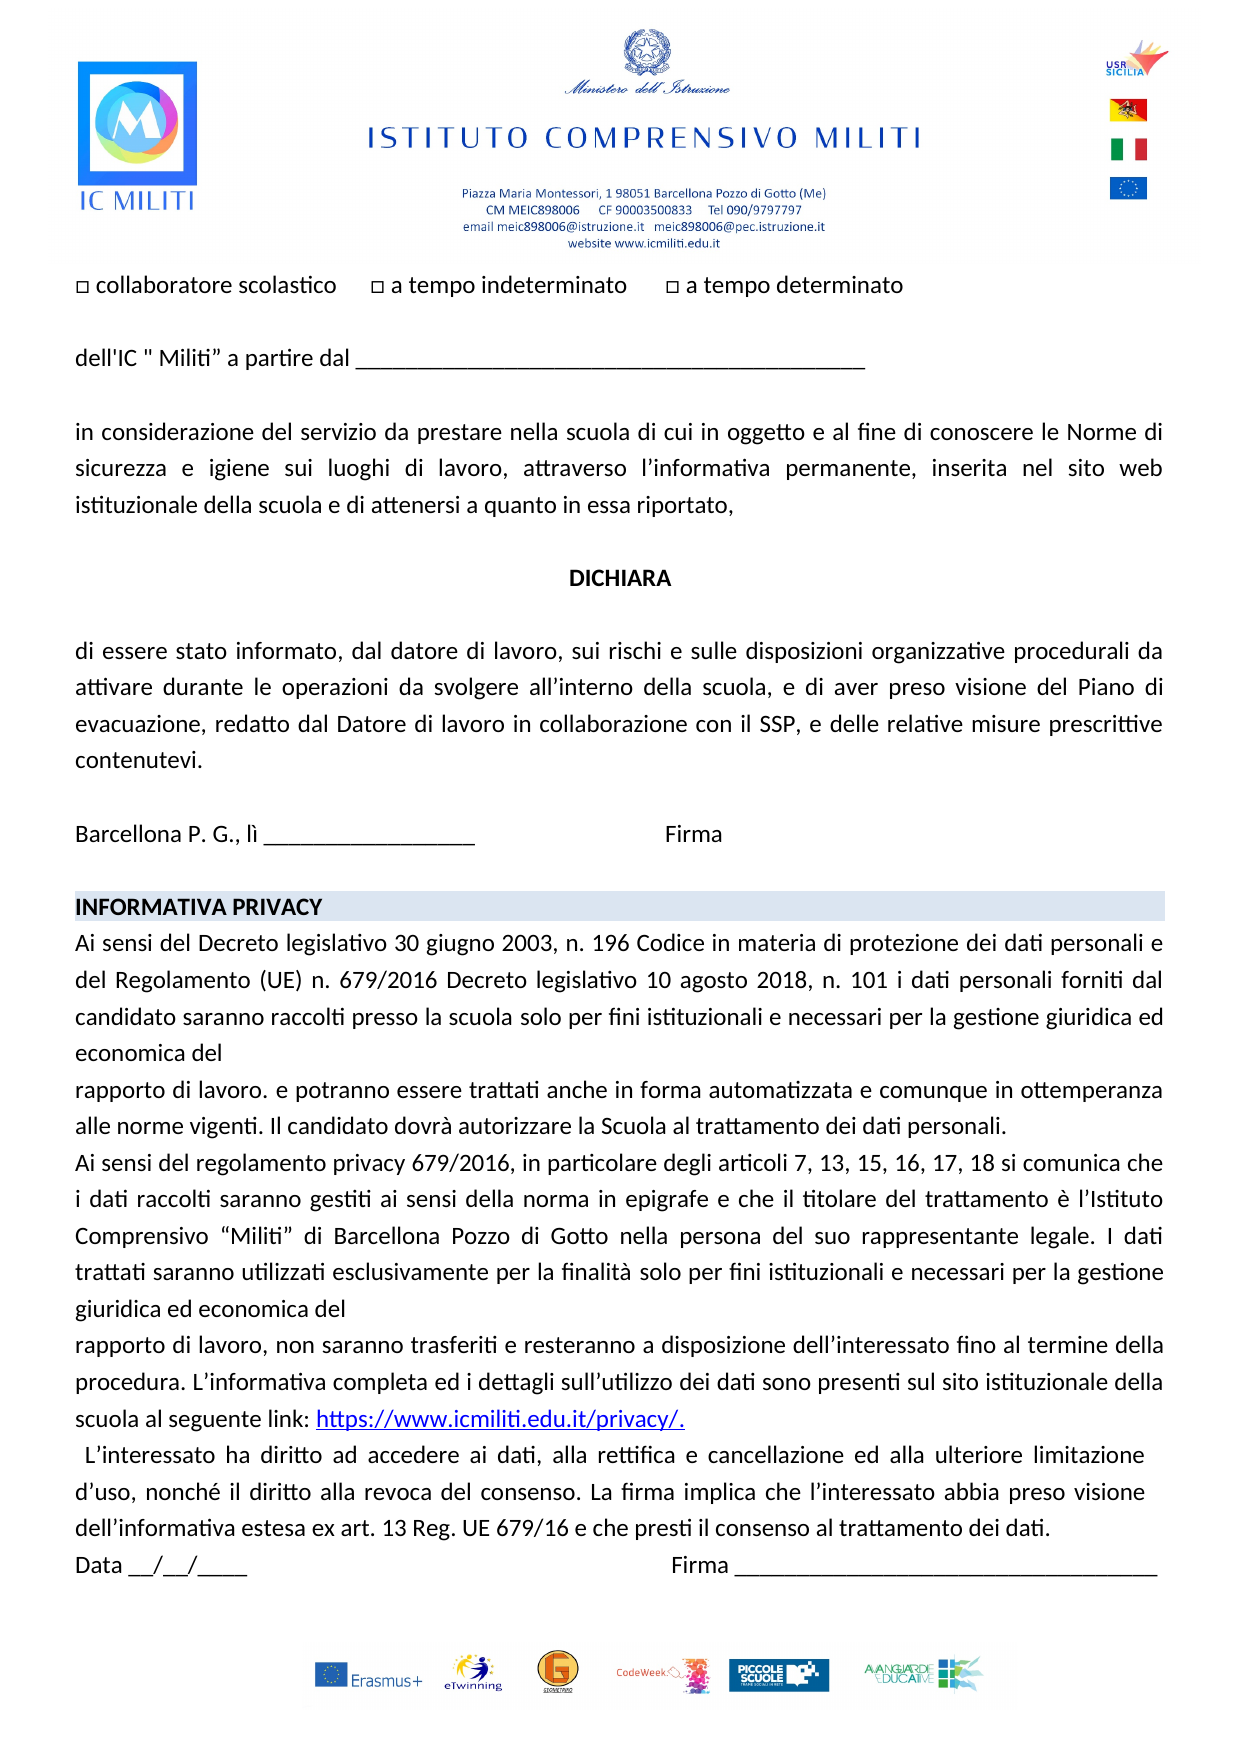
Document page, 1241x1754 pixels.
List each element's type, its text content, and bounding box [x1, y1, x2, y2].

picture [48, 8, 1202, 264]
text Data __/__/____ Firma __________________________________ [75, 1549, 1165, 1579]
text rapporto di lavoro. e potranno essere trattati anche in forma automatizzata e comunque in ottemperanza alle norme vigenti. Il candidato dovrà autorizzare la Scuola al trattamento dei dati personali. [75, 1074, 1165, 1141]
text INFORMATIVA PRIVACY [75, 891, 1165, 921]
text □ collaboratore scolastico □ a tempo indeterminato □ a tempo determinato [75, 75, 1165, 300]
text L’interessato ha diritto ad accedere ai dati, alla rettifica e cancellazione ed alla ulteriore limitazione d’uso, nonché il diritto alla revoca del consenso. La firma implica che l’interessato abbia preso visione dell’informativa estesa ex art. 13 Reg. UE 679/16 e che presti il consenso al trattamento dei dati. [75, 1439, 1147, 1543]
text DICHIARA [75, 562, 1165, 592]
text Ai sensi del Decreto legislativo 30 giugno 2003, n. 196 Codice in materia di protezione dei dati personali e del Regolamento (UE) n. 679/2016 Decreto legislativo 10 agosto 2018, n. 101 i dati personali forniti dal candidato saranno raccolti presso la scuola solo per fini istituzionali e necessari per la gestione giuridica ed economica del [75, 927, 1165, 1068]
picture [302, 1642, 1018, 1710]
text in considerazione del servizio da prestare nella scuola di cui in oggetto e al fine di conoscere le Norme di sicurezza e igiene sui luoghi di lavoro, attraverso l’informativa permanente, inserita nel sito web istituzionale della scuola e di attenersi a quanto in essa riportato, [75, 416, 1165, 519]
text rapporto di lavoro, non saranno trasferiti e resteranno a disposizione dell’interessato fino al termine della procedura. L’informativa completa ed i dettagli sull’utilizzo dei dati sono presenti sul sito istituzionale della scuola al seguente link: https://www.icmiliti.edu.it/privacy/. [75, 1330, 1165, 1433]
text Ai sensi del regolamento privacy 679/2016, in particolare degli articoli 7, 13, 15, 16, 17, 18 si comunica che i dati raccolti saranno gestiti ai sensi della norma in epigrafe e che il titolare del trattamento è l’Istituto Comprensivo “Militi” di Barcellona Pozzo di Gotto nella persona del suo rappresentante legale. I dati trattati saranno utilizzati esclusivamente per la finalità solo per fini istituzionali e necessari per la gestione giuridica ed economica del [75, 1147, 1165, 1324]
text dell'IC " Militi” a partire dal _________________________________________ [75, 342, 1165, 373]
text Barcellona P. G., lì _________________ Firma [75, 818, 1165, 848]
text di essere stato informato, dal datore di lavoro, sui rischi e sulle disposizioni organizzative procedurali da attivare durante le operazioni da svolgere all’interno della scuola, e di aver preso visione del Piano di evacuazione, redatto dal Datore di lavoro in collaborazione con il SSP, e delle relative misure prescrittive contenutevi. [75, 635, 1165, 775]
